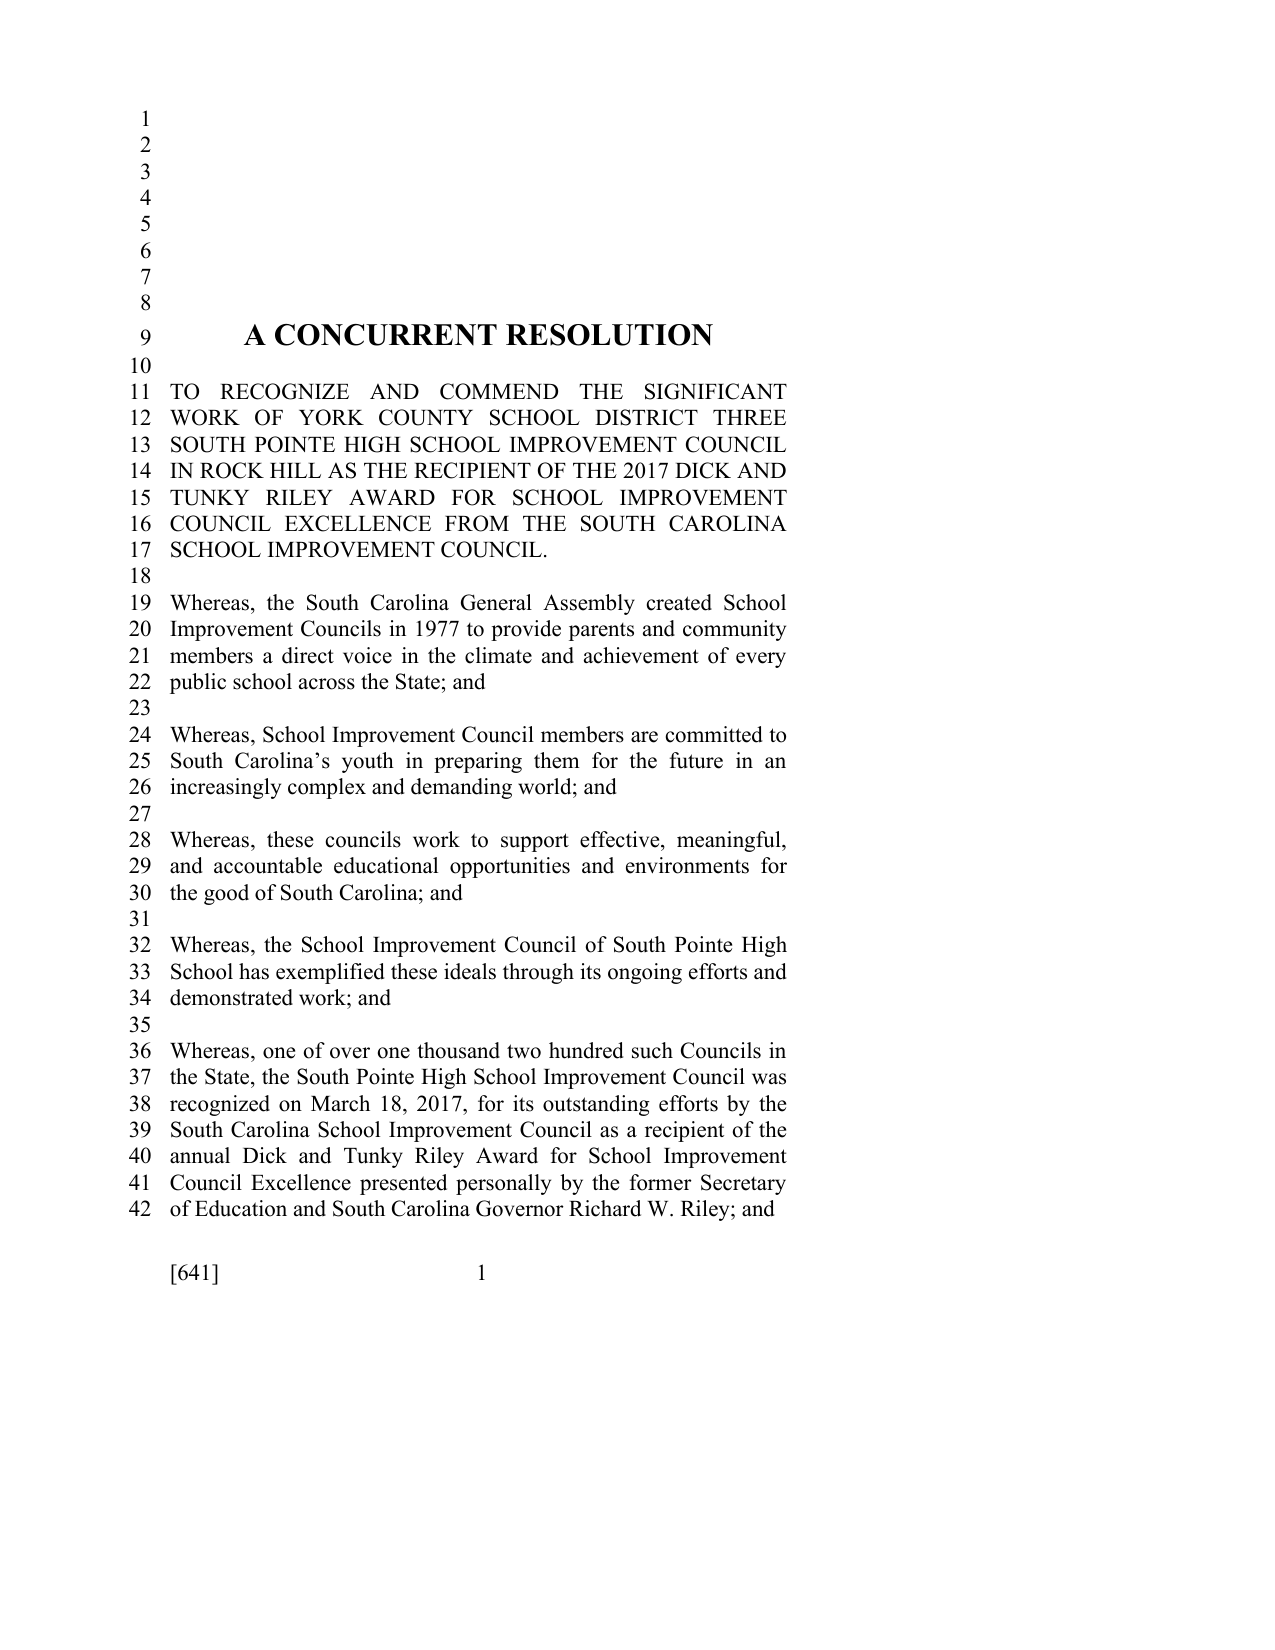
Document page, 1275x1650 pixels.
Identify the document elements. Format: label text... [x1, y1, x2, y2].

text Whereas, School Improvement Council members are committed to South Carolina’s youth in preparing them for the future in an increasingly complex and demanding world; and [169, 721, 787, 800]
text Whereas, one of over one thousand two hundred such Councils in the State, the South Pointe High School Improvement Council was recognized on March 18, 2017, for its outstanding efforts by the South Carolina School Improvement Council as a recipient of the annual Dick and Tunky Riley Award for School Improvement Council Excellence presented personally by the former Secretary of Education and South Carolina Governor Richard W. Riley; and [169, 1037, 787, 1221]
text A CONCURRENT RESOLUTION [169, 316, 787, 352]
text Whereas, the South Carolina General Assembly created School Improvement Councils in 1977 to provide parents and community members a direct voice in the climate and achievement of every public school across the State; and [169, 589, 787, 694]
text Whereas, the School Improvement Council of South Pointe High School has exemplified these ideals through its ongoing efforts and demonstrated work; and [169, 932, 787, 1011]
text TO RECOGNIZE AND COMMEND THE SIGNIFICANT WORK OF YORK COUNTY SCHOOL DISTRICT THREE SOUTH POINTE HIGH SCHOOL IMPROVEMENT COUNCIL IN ROCK HILL AS THE RECIPIENT OF THE 2017 DICK AND TUNKY RILEY AWARD FOR SCHOOL IMPROVEMENT COUNCIL EXCELLENCE FROM THE SOUTH CAROLINA SCHOOL IMPROVEMENT COUNCIL. [169, 378, 787, 563]
text Whereas, these councils work to support effective, meaningful, and accountable educational opportunities and environments for the good of South Carolina; and [169, 826, 787, 905]
